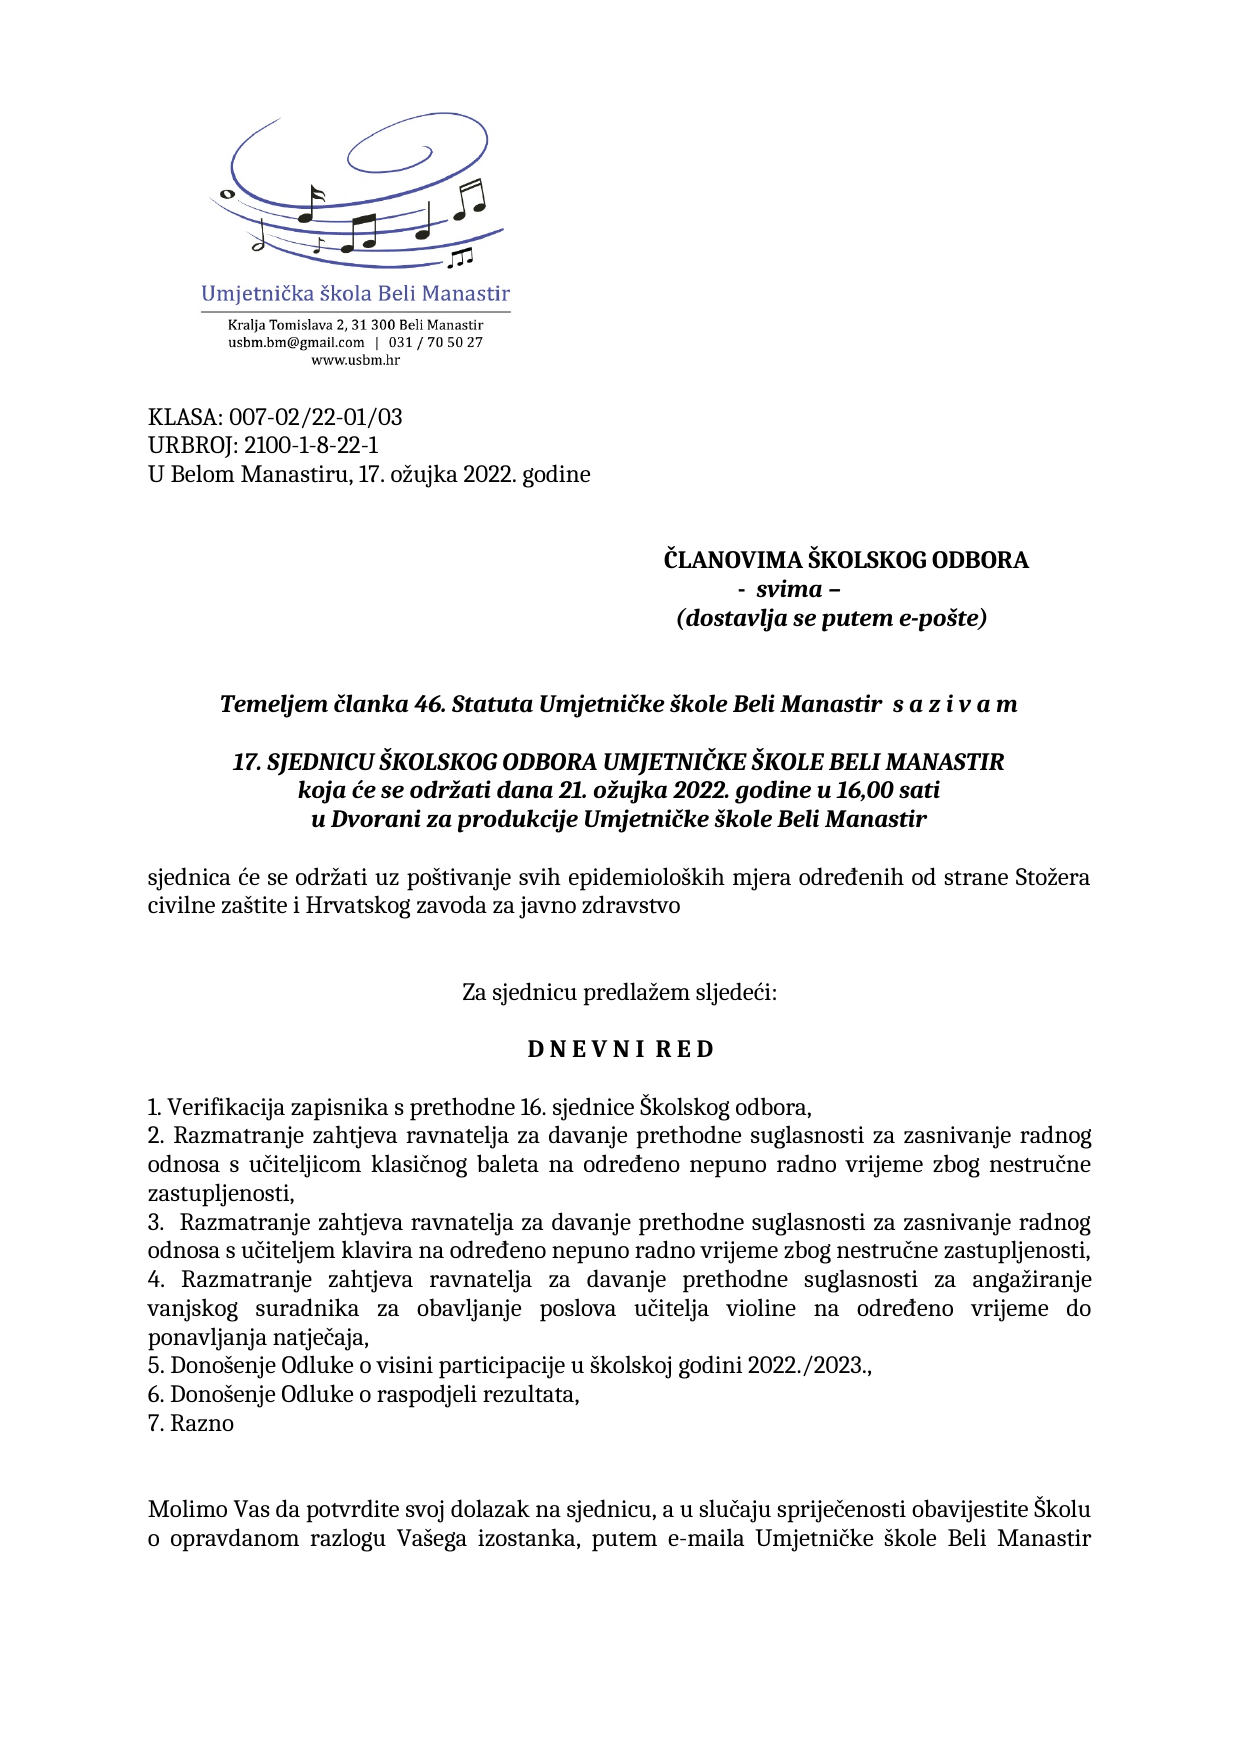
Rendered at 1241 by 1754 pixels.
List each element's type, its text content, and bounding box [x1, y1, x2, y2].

text 7. Razno [148, 1409, 1093, 1438]
text KLASA: 007-02/22-01/03 [148, 403, 1093, 431]
text Za sjednicu predlažem sljedeći: [148, 978, 1093, 1006]
text ČLANOVIMA ŠKOLSKOG ODBORA [664, 546, 1093, 575]
picture [147, 73, 564, 403]
text URBROJ: 2100-1-8-22-1 [148, 431, 1093, 460]
text sjednica će se održati uz poštivanje svih epidemioloških mjera određenih od strane Stožera civilne zaštite i Hrvatskog zavoda za javno zdravstvo [148, 863, 1093, 920]
text (dostavlja se putem e-pošte) [148, 604, 1093, 633]
text 2. Razmatranje zahtjeva ravnatelja za davanje prethodne suglasnosti za zasnivanje radnog odnosa s učiteljicom klasičnog baleta na određeno nepuno radno vrijeme zbog nestručne zastupljenosti, [148, 1121, 1093, 1208]
text koja će se održati dana 21. ožujka 2022. godine u 16,00 sati [148, 776, 1093, 805]
text 3. Razmatranje zahtjeva ravnatelja za davanje prethodne suglasnosti za zasnivanje radnog odnosa s učiteljem klavira na određeno nepuno radno vrijeme zbog nestručne zastupljenosti, [148, 1208, 1093, 1265]
text 4. Razmatranje zahtjeva ravnatelja za davanje prethodne suglasnosti za angažiranje vanjskog suradnika za obavljanje poslova učitelja violine na određeno vrijeme do ponavljanja natječaja, [148, 1265, 1093, 1351]
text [148, 1495, 1093, 1553]
text 1. Verifikacija zapisnika s prethodne 16. sjednice Školskog odbora, [148, 1093, 1093, 1121]
text U Belom Manastiru, 17. ožujka 2022. godine [148, 460, 1093, 489]
text 5. Donošenje Odluke o visini participacije u školskoj godini 2022./2023., [148, 1351, 1093, 1380]
text 17. SJEDNICU ŠKOLSKOG ODBORA UMJETNIČKE ŠKOLE BELI MANASTIR [148, 748, 1093, 776]
text Temeljem članka 46. Statuta Umjetničke škole Beli Manastir s a z i v a m [148, 690, 1093, 719]
text D N E V N I R E D [148, 1035, 1093, 1064]
text u Dvorani za produkcije Umjetničke škole Beli Manastir [148, 805, 1093, 834]
text 6. Donošenje Odluke o raspodjeli rezultata, [148, 1380, 1093, 1409]
text - svima – [738, 575, 1093, 604]
